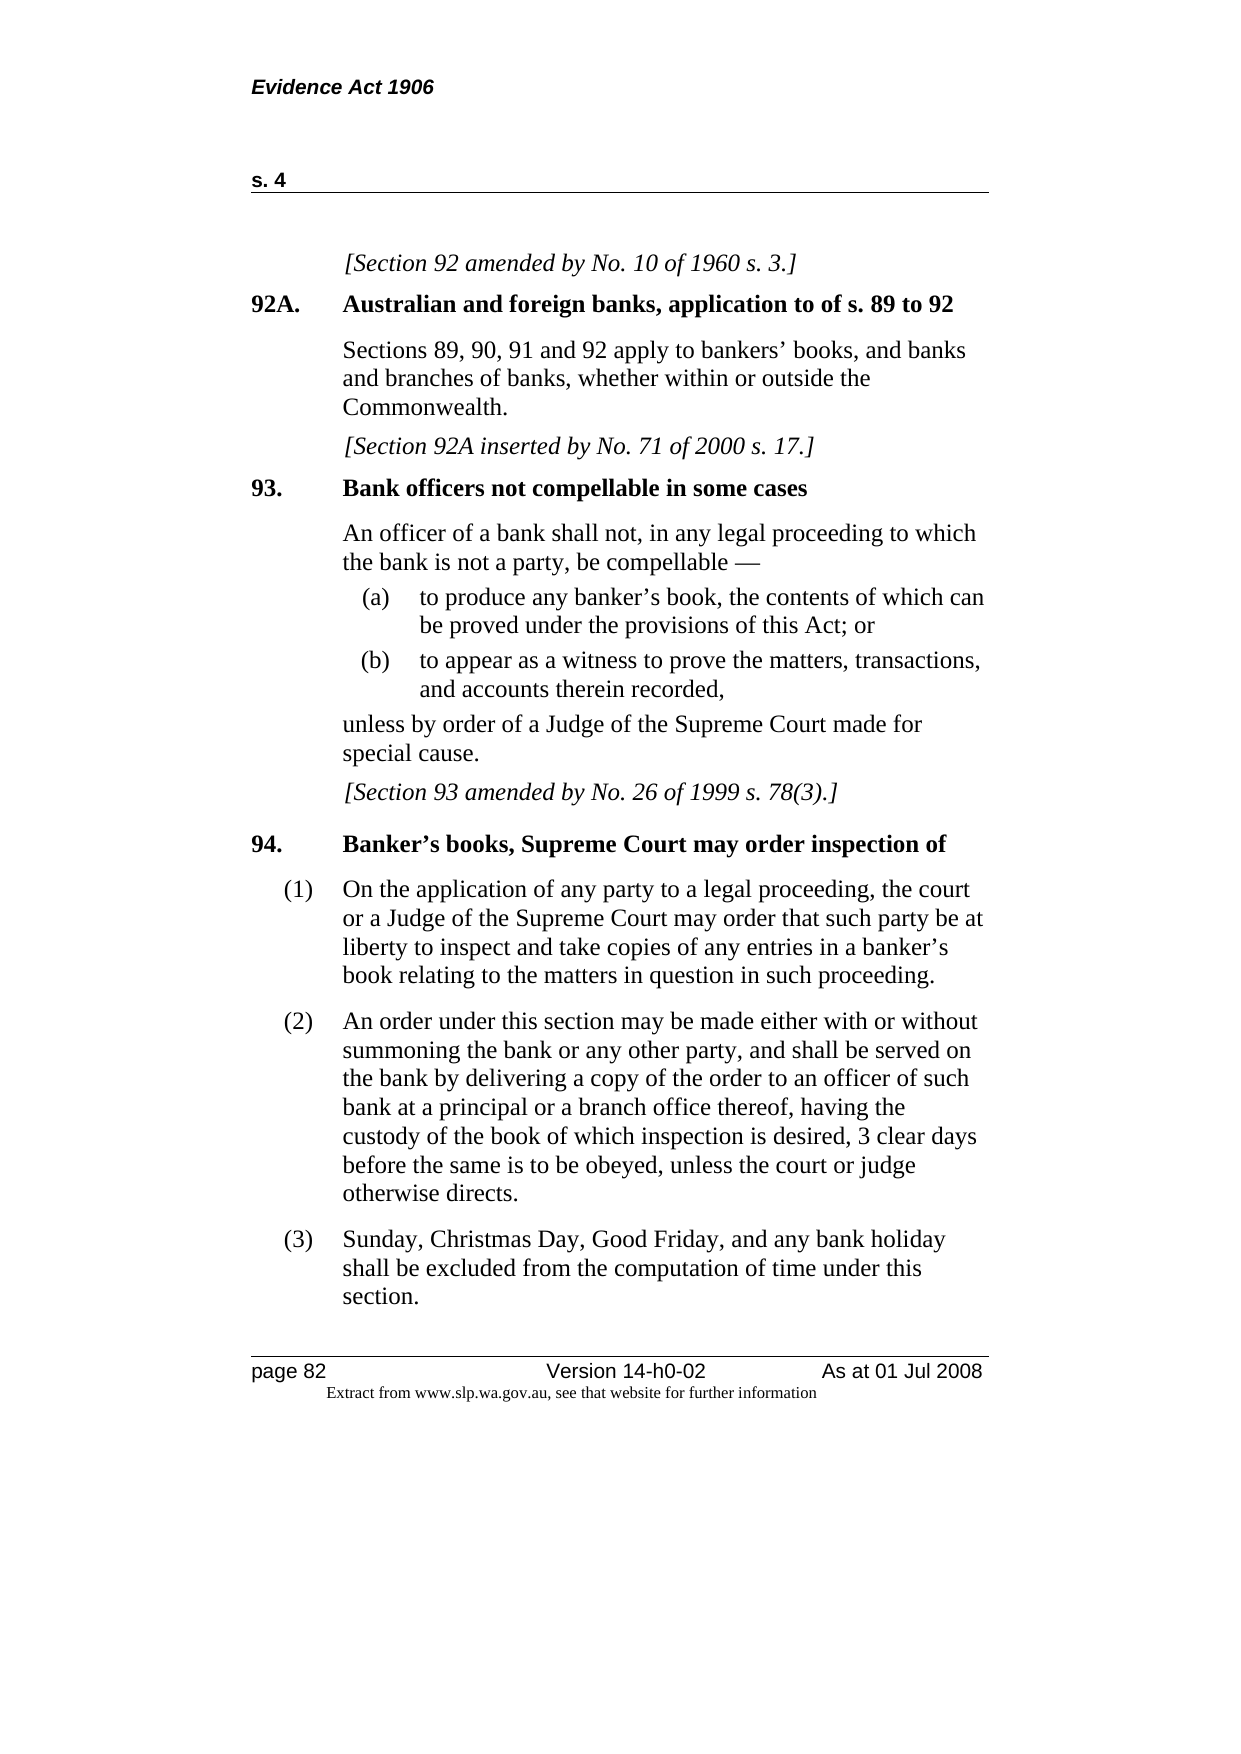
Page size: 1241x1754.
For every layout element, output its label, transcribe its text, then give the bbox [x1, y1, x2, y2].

text (2) An order under this section may be made either with or without summoning the bank or any other party, and shall be served on the bank by delivering a copy of the order to an officer of such bank at a principal or a branch office thereof, having the custody of the book of which inspection is desired, 3 clear days before the same is to be obeyed, unless the court or judge otherwise directs. [251, 1006, 989, 1207]
text (a) to produce any banker’s book, the contents of which can be proved under the provisions of this Act; or [251, 582, 989, 639]
text (3) Sunday, Christmas Day, Good Friday, and any bank holiday shall be excluded from the computation of time under this section. [251, 1224, 989, 1310]
text (b) to appear as a witness to prove the matters, transactions, and accounts therein recorded, [251, 646, 989, 703]
subtitle 93. Bank officers not compellable in some cases [251, 473, 989, 501]
subtitle 92A. Australian and foreign banks, application to of s. 89 to 92 [251, 289, 989, 318]
text [Section 93 amended by No. 26 of 1999 s. 78(3).] [251, 777, 989, 806]
subtitle 94. Banker’s books, Supreme Court may order inspection of [251, 829, 989, 858]
text Sections 89, 90, 91 and 92 apply to bankers’ books, and banks and branches of banks, whether within or outside the Commonwealth. [251, 335, 989, 421]
text unless by order of a Judge of the Supreme Court made for special cause. [251, 709, 989, 767]
text An officer of a bank shall not, in any legal proceeding to which the bank is not a party, be compellable — [251, 518, 989, 576]
text (1) On the application of any party to a legal proceeding, the court or a Judge of the Supreme Court may order that such party be at liberty to inspect and take copies of any entries in a banker’s book relating to the matters in question in such proceeding. [251, 874, 989, 989]
text [Section 92 amended by No. 10 of 1960 s. 3.] [251, 248, 989, 277]
text [Section 92A inserted by No. 71 of 2000 s. 17.] [251, 431, 989, 460]
